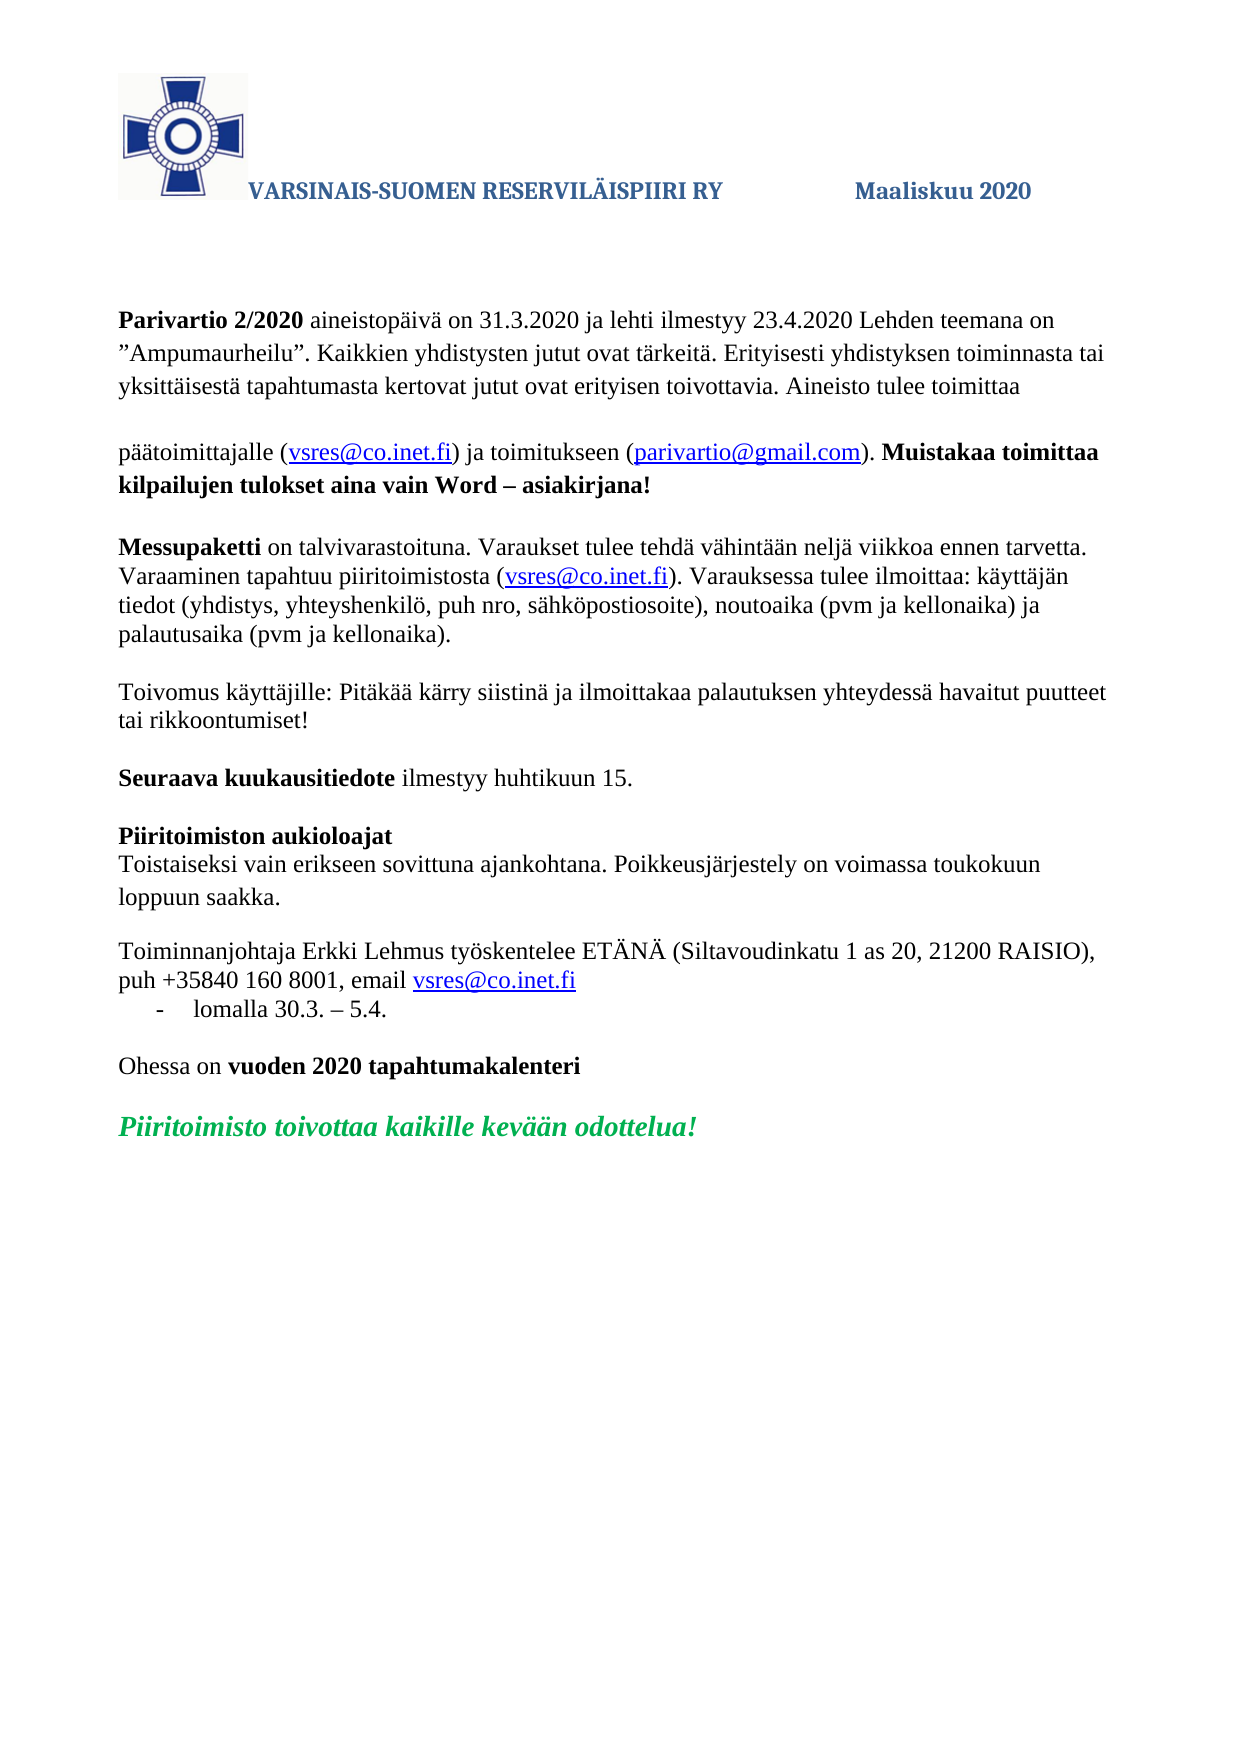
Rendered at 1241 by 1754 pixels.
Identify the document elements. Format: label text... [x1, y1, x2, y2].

text Messupaketti on talvivarastoituna. Varaukset tulee tehdä vähintään neljä viikkoa ennen tarvetta. Varaaminen tapahtuu piiritoimistosta (vsres@co.inet.fi). Varauksessa tulee ilmoittaa: käyttäjän tiedot (yhdistys, yhteyshenkilö, puh nro, sähköpostiosoite), noutoaika (pvm ja kellonaika) ja palautusaika (pvm ja kellonaika). [118, 532, 1122, 647]
picture [118, 73, 249, 200]
text Toiminnanjohtaja Erkki Lehmus työskentelee ETÄNÄ (Siltavoudinkatu 1 as 20, 21200 RAISIO), puh +35840 160 8001, email vsres@co.inet.fi [118, 936, 1122, 994]
text Piiritoimisto toivottaa kaikille kevään odottelua! [118, 1109, 1122, 1142]
text Seuraava kuukausitiedote ilmestyy huhtikuun 15. [118, 763, 1122, 792]
text Ohessa on vuoden 2020 tapahtumakalenteri [118, 1051, 1122, 1080]
text Parivartio 2/2020 aineistopäivä on 31.3.2020 ja lehti ilmestyy 23.4.2020 Lehden teemana on ”Ampumaurheilu”. Kaikkien yhdistysten jutut ovat tärkeitä. Erityisesti yhdistyksen toiminnasta tai yksittäisestä tapahtumasta kertovat jutut ovat erityisen toivottavia. Aineisto tulee toimittaa [118, 305, 1122, 400]
text päätoimittajalle (vsres@co.inet.fi) ja toimitukseen (parivartio@gmail.com). Muistakaa toimittaa kilpailujen tulokset aina vain Word – asiakirjana! [118, 437, 1122, 499]
text Piiritoimiston aukioloajat [118, 821, 1122, 849]
list lomalla 30.3. – 5.4. [156, 994, 1122, 1023]
text Toivomus käyttäjille: Pitäkää kärry siistinä ja ilmoittakaa palautuksen yhteydessä havaitut puutteet tai rikkoontumiset! [118, 677, 1122, 734]
text Toistaiseksi vain erikseen sovittuna ajankohtana. Poikkeusjärjestely on voimassa toukokuun loppuun saakka. [118, 849, 1122, 911]
